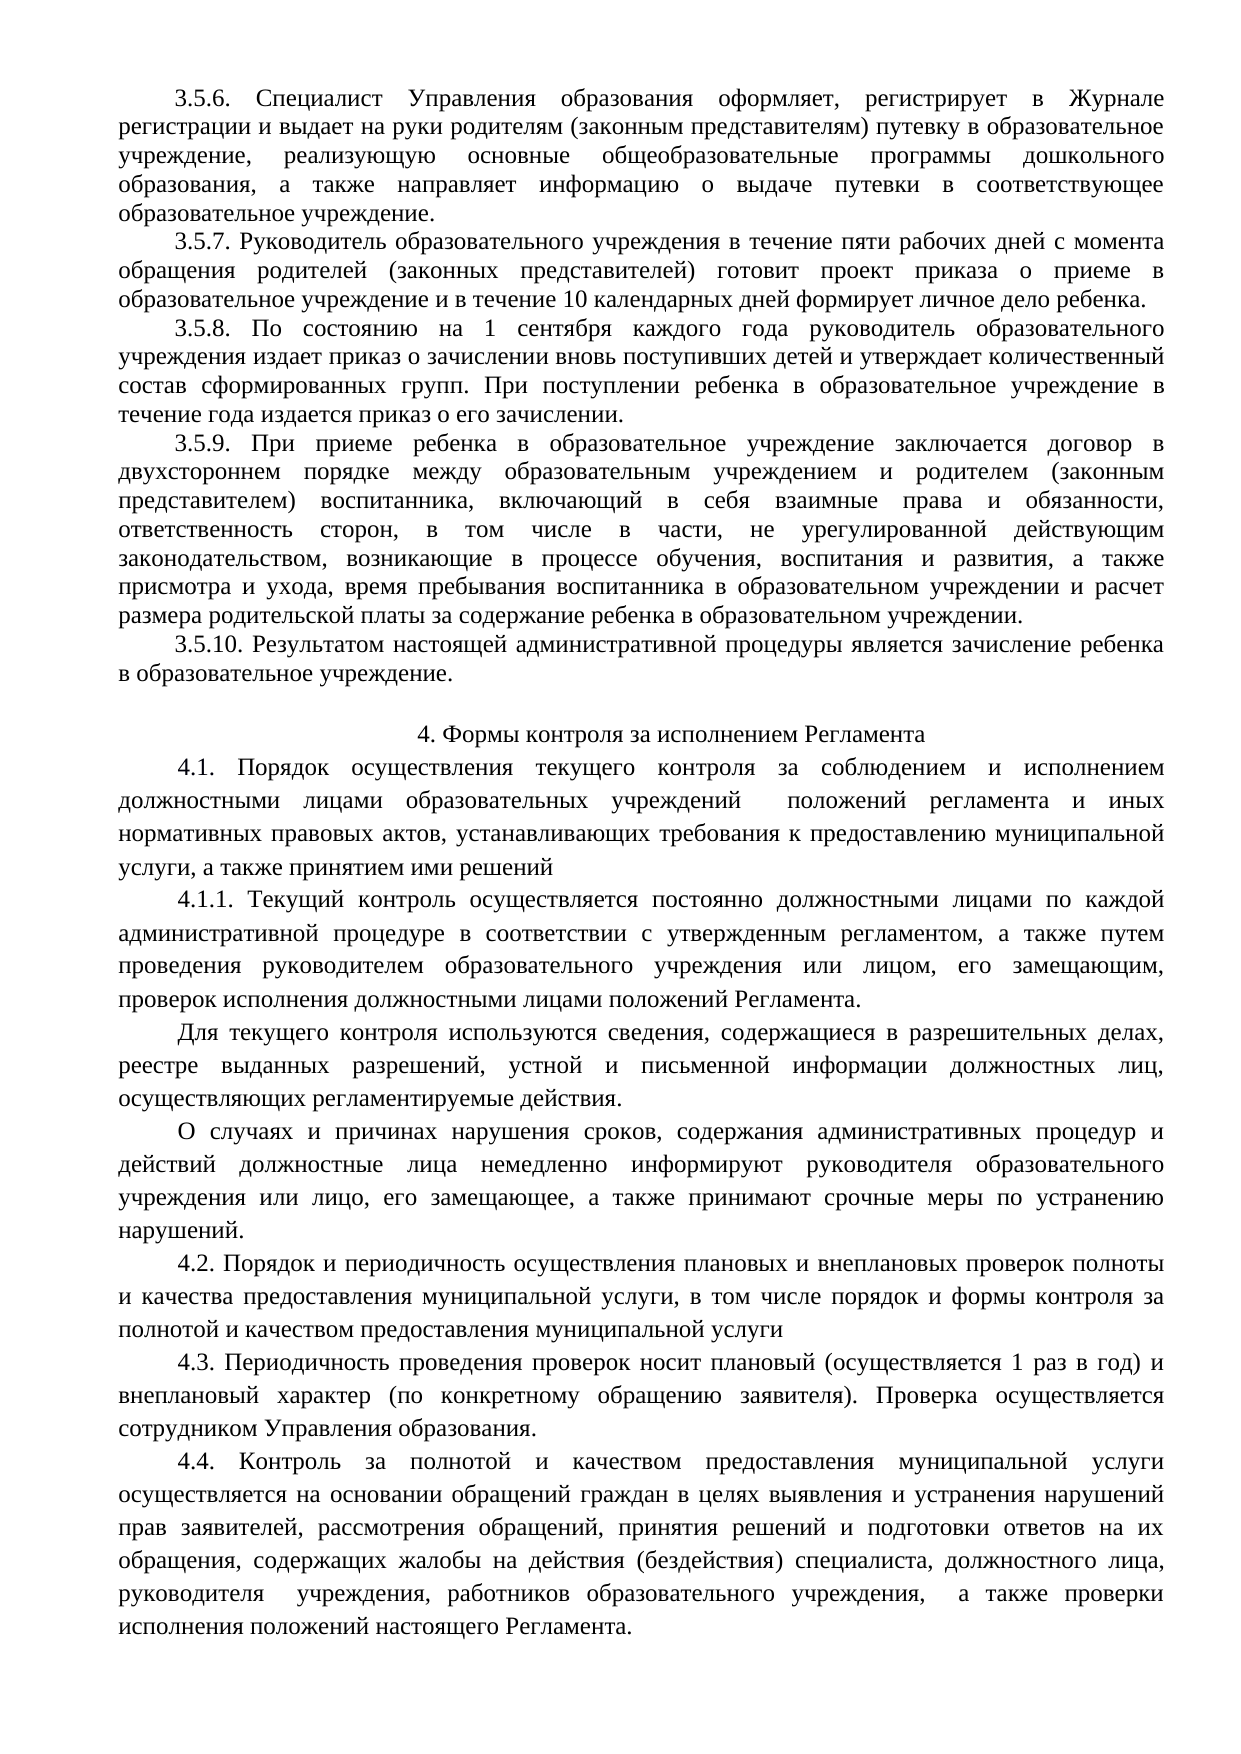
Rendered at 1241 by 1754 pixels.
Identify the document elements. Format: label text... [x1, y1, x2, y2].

text 4.1. Порядок осуществления текущего контроля за соблюдением и исполнением должностными лицами образовательных учреждений положений регламента и иных нормативных правовых актов, устанавливающих требования к предоставлению муниципальной услуги, а также принятием ими решений [118, 752, 1165, 880]
text 4. Формы контроля за исполнением Регламента [118, 719, 1165, 748]
text 4.4. Контроль за полнотой и качеством предоставления муниципальной услуги осуществляется на основании обращений граждан в целях выявления и устранения нарушений прав заявителей, рассмотрения обращений, принятия решений и подготовки ответов на их обращения, содержащих жалобы на действия (бездействия) специалиста, должностного лица, руководителя учреждения, работников образовательного учреждения, а также проверки исполнения положений настоящего Регламента. [118, 1446, 1165, 1640]
text О случаях и причинах нарушения сроков, содержания административных процедур и действий должностные лица немедленно информируют руководителя образовательного учреждения или лицо, его замещающее, а также принимают срочные меры по устранению нарушений. [118, 1116, 1165, 1243]
text 3.5.6. Специалист Управления образования оформляет, регистрирует в Журнале регистрации и выдает на руки родителям (законным представителям) путевку в образовательное учреждение, реализующую основные общеобразовательные программы дошкольного образования, а также направляет информацию о выдаче путевки в соответствующее образовательное учреждение. [118, 83, 1165, 226]
text 3.5.10. Результатом настоящей административной процедуры является зачисление ребенка в образовательное учреждение. [118, 629, 1165, 686]
text 3.5.7. Руководитель образовательного учреждения в течение пяти рабочих дней с момента обращения родителей (законных представителей) готовит проект приказа о приеме в образовательное учреждение и в течение 10 календарных дней формирует личное дело ребенка. [118, 226, 1165, 313]
text Для текущего контроля используются сведения, содержащиеся в разрешительных делах, реестре выданных разрешений, устной и письменной информации должностных лиц, осуществляющих регламентируемые действия. [118, 1017, 1165, 1111]
text 3.5.8. По состоянию на 1 сентября каждого года руководитель образовательного учреждения издает приказ о зачислении вновь поступивших детей и утверждает количественный состав сформированных групп. При поступлении ребенка в образовательное учреждение в течение года издается приказ о его зачислении. [118, 313, 1165, 428]
text 4.2. Порядок и периодичность осуществления плановых и внеплановых проверок полноты и качества предоставления муниципальной услуги, в том числе порядок и формы контроля за полнотой и качеством предоставления муниципальной услуги [118, 1248, 1165, 1343]
text 4.3. Периодичность проведения проверок носит плановый (осуществляется 1 раз в год) и внеплановый характер (по конкретному обращению заявителя). Проверка осуществляется сотрудником Управления образования. [118, 1347, 1165, 1442]
text 3.5.9. При приеме ребенка в образовательное учреждение заключается договор в двухстороннем порядке между образовательным учреждением и родителем (законным представителем) воспитанника, включающий в себя взаимные права и обязанности, ответственность сторон, в том числе в части, не урегулированной действующим законодательством, возникающие в процессе обучения, воспитания и развития, а также присмотра и ухода, время пребывания воспитанника в образовательном учреждении и расчет размера родительской платы за содержание ребенка в образовательном учреждении. [118, 428, 1165, 629]
text 4.1.1. Текущий контроль осуществляется постоянно должностными лицами по каждой административной процедуре в соответствии с утвержденным регламентом, а также путем проведения руководителем образовательного учреждения или лицом, его замещающим, проверок исполнения должностными лицами положений Регламента. [118, 884, 1165, 1012]
